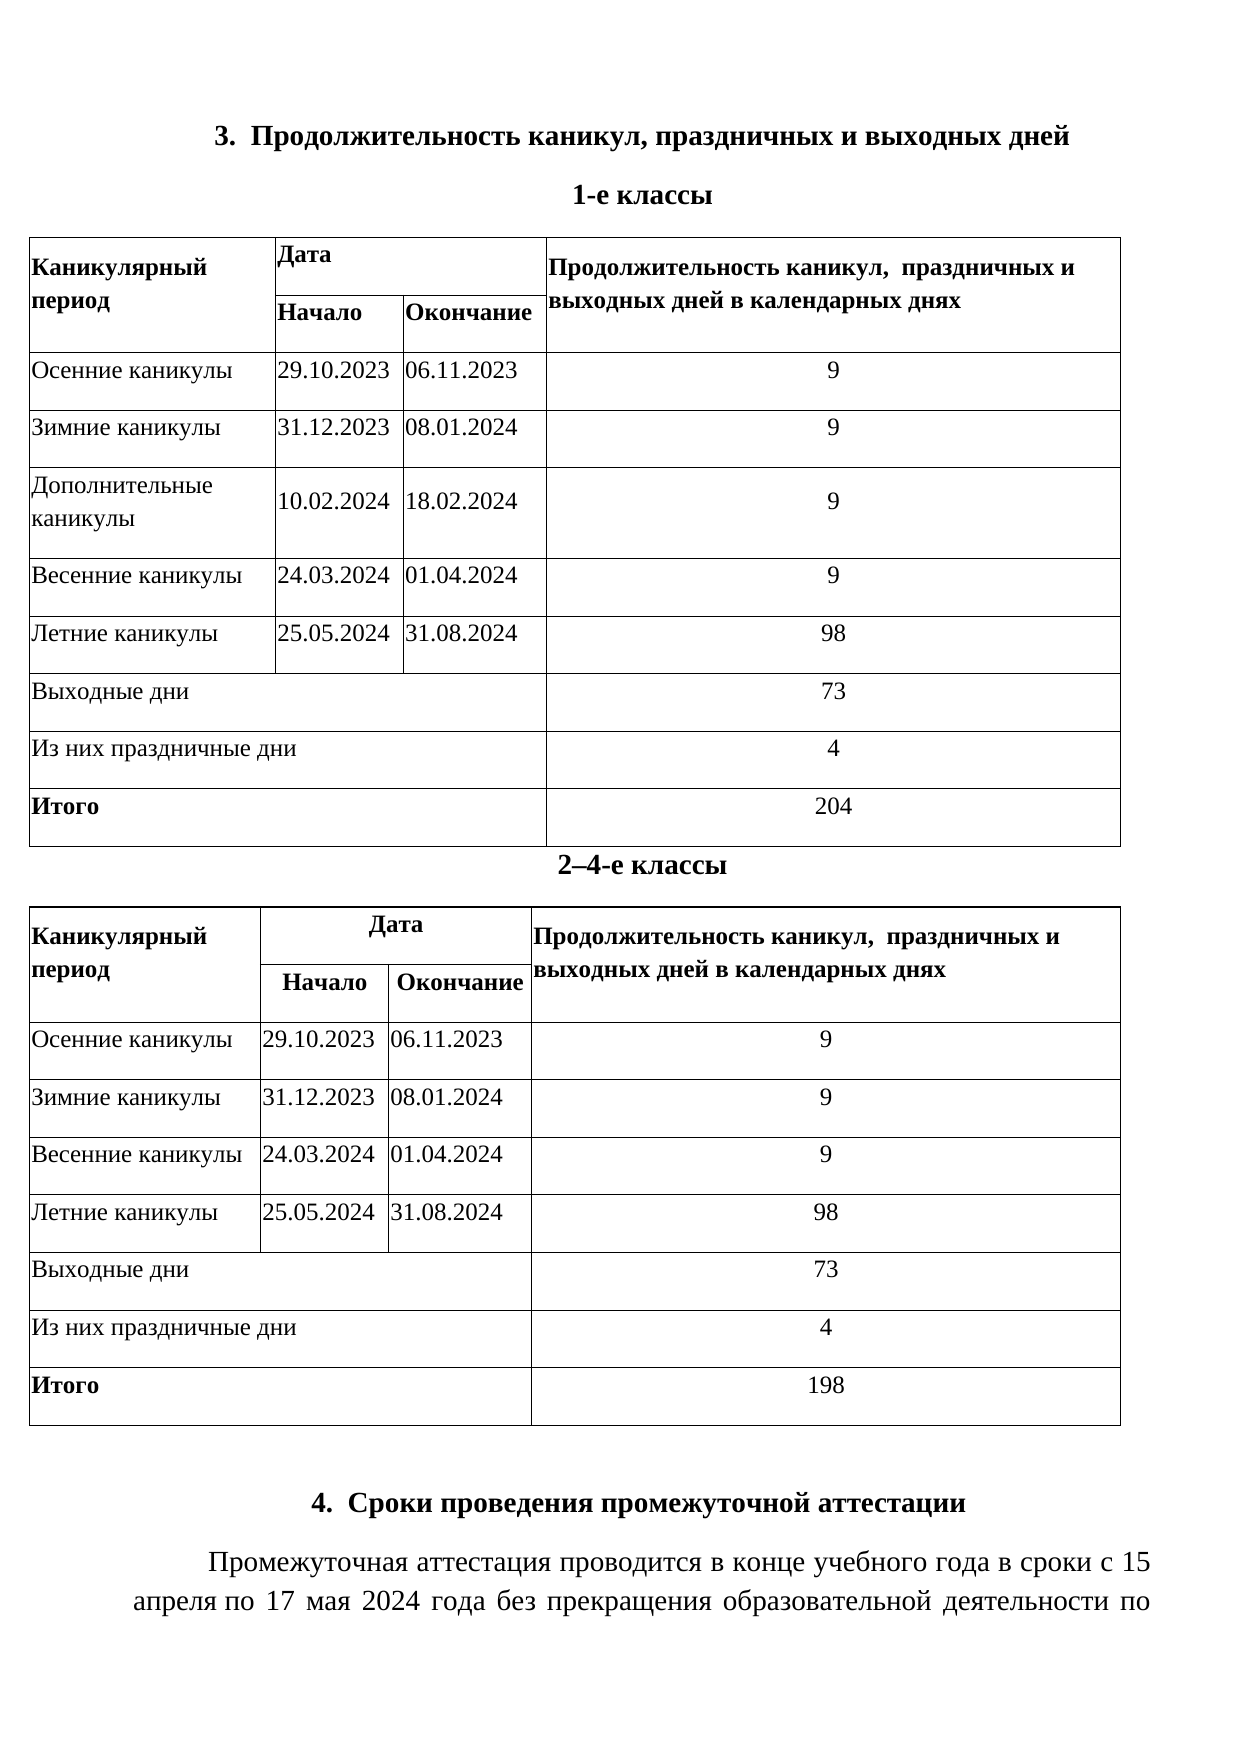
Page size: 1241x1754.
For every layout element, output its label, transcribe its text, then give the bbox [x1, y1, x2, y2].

text 3. Продолжительность каникул, праздничных и выходных дней [133, 118, 1152, 152]
table_cell Из них праздничные дни [30, 1311, 531, 1367]
table_cell 06.11.2023 [404, 353, 546, 410]
table_header Продолжительность каникул, праздничных и выходных дней в календарных днях [532, 908, 1120, 1022]
table_cell 08.01.2024 [404, 411, 546, 467]
table_cell Окончание [389, 965, 531, 1022]
table_header Продолжительность каникул, праздничных и выходных дней в календарных днях [547, 238, 1120, 352]
table_cell Итого [30, 1368, 531, 1425]
table_cell 9 [532, 1138, 1120, 1194]
table_cell 9 [547, 468, 1120, 558]
table_cell 198 [532, 1368, 1120, 1425]
table_cell 98 [547, 617, 1120, 673]
table_cell Осенние каникулы [30, 1023, 260, 1079]
table_cell 01.04.2024 [404, 559, 546, 616]
table_cell 29.10.2023 [261, 1023, 388, 1079]
table_cell 18.02.2024 [404, 468, 546, 558]
table_cell Выходные дни [30, 674, 546, 731]
table_cell 4 [532, 1311, 1120, 1367]
table_cell 24.03.2024 [276, 559, 403, 616]
table_cell Выходные дни [30, 1253, 531, 1309]
table_cell Окончание [404, 296, 546, 352]
table_cell 31.08.2024 [389, 1195, 531, 1252]
table_cell 4 [547, 732, 1120, 788]
table_cell 9 [532, 1023, 1120, 1079]
table_header Каникулярный период [30, 908, 260, 1022]
table_cell 73 [547, 674, 1120, 731]
table_cell 31.12.2023 [276, 411, 403, 467]
table_cell 29.10.2023 [276, 353, 403, 410]
table_cell 06.11.2023 [389, 1023, 531, 1079]
table_cell 31.08.2024 [404, 617, 546, 673]
table_cell 25.05.2024 [276, 617, 403, 673]
text 4. Сроки проведения промежуточной аттестации [133, 1485, 1152, 1519]
table_header Дата [261, 908, 531, 964]
table_cell 9 [547, 353, 1120, 410]
table_cell Весенние каникулы [30, 1138, 260, 1194]
table_cell 9 [532, 1080, 1120, 1137]
table_cell Из них праздничные дни [30, 732, 546, 788]
table_cell Весенние каникулы [30, 559, 275, 616]
table_cell 9 [547, 411, 1120, 467]
table_cell 01.04.2024 [389, 1138, 531, 1194]
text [133, 1544, 1152, 1617]
table_cell 98 [532, 1195, 1120, 1252]
table_cell Осенние каникулы [30, 353, 275, 410]
text 2–4-е классы [133, 847, 1152, 881]
text 1-е классы [133, 177, 1152, 211]
table_cell 10.02.2024 [276, 468, 403, 558]
table_cell 204 [547, 789, 1120, 846]
table_cell 25.05.2024 [261, 1195, 388, 1252]
table_cell 08.01.2024 [389, 1080, 531, 1137]
table_cell 24.03.2024 [261, 1138, 388, 1194]
table_cell Итого [30, 789, 546, 846]
table_cell Зимние каникулы [30, 1080, 260, 1137]
table_cell Зимние каникулы [30, 411, 275, 467]
table_cell Начало [261, 965, 388, 1022]
table_cell Дополнительные каникулы [30, 468, 275, 558]
table_cell 73 [532, 1253, 1120, 1309]
table_cell Летние каникулы [30, 1195, 260, 1252]
table_cell 31.12.2023 [261, 1080, 388, 1137]
table_header Дата [276, 238, 546, 294]
table_cell Летние каникулы [30, 617, 275, 673]
table_header Каникулярный период [30, 238, 275, 352]
table_cell 9 [547, 559, 1120, 616]
table_cell Начало [276, 296, 403, 352]
